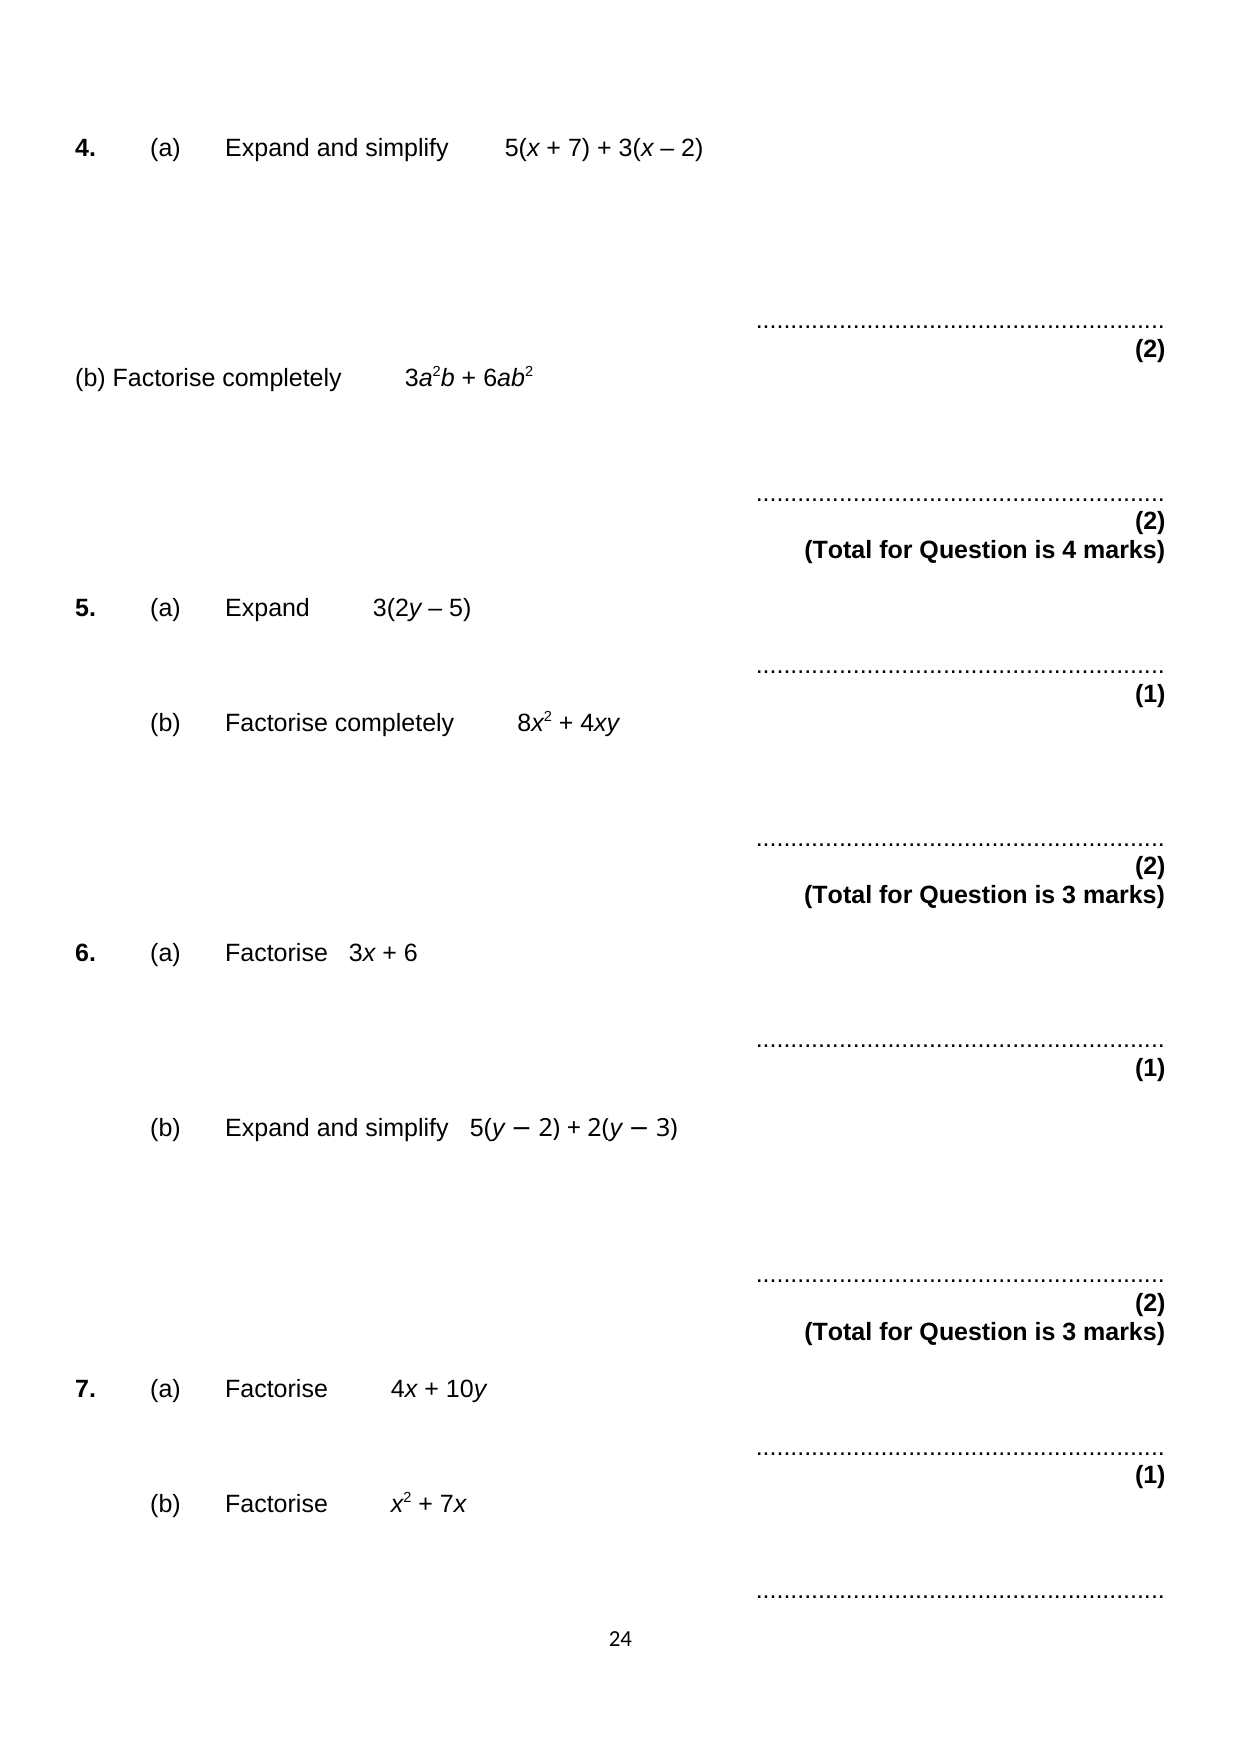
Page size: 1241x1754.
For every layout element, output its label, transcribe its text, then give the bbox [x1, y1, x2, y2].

text (b) Factorise completely 8x2 + 4xy [75, 707, 1165, 736]
text ........................................................... [75, 995, 1165, 1052]
text ........................................................... [75, 822, 1165, 851]
text (b) Factorise completely 3a2b + 6ab2 [75, 362, 1165, 391]
text (2) [75, 1288, 1165, 1317]
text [75, 477, 1165, 506]
text (b) Expand and simplify 5(y − 2) + 2(y − 3) [150, 1081, 1165, 1144]
text ........................................................... [75, 1432, 1165, 1460]
text (Total for Question is 3 marks) [75, 1317, 1165, 1345]
text ........................................................... [75, 1575, 1165, 1604]
text 6. (a) Factorise 3x + 6 [75, 937, 1165, 966]
text 4. (a) Expand and simplify 5(x + 7) + 3(x – 2) [75, 132, 1165, 161]
text (b) Factorise x2 + 7x [75, 1489, 1165, 1518]
text (2) [75, 506, 1165, 535]
text (1) [75, 679, 1165, 707]
text 7. (a) Factorise 4x + 10y [75, 1374, 1165, 1403]
text ........................................................... [75, 1144, 1165, 1288]
text (2) [75, 334, 1165, 362]
text (Total for Question is 4 marks) [75, 535, 1165, 564]
text (2) [75, 851, 1165, 880]
text 5. (a) Expand 3(2y – 5) [75, 592, 1165, 621]
text ........................................................... [75, 650, 1165, 679]
text (1) [75, 1460, 1165, 1489]
text (Total for Question is 3 marks) [75, 880, 1165, 909]
text (1) [75, 1052, 1165, 1081]
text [75, 305, 1165, 334]
